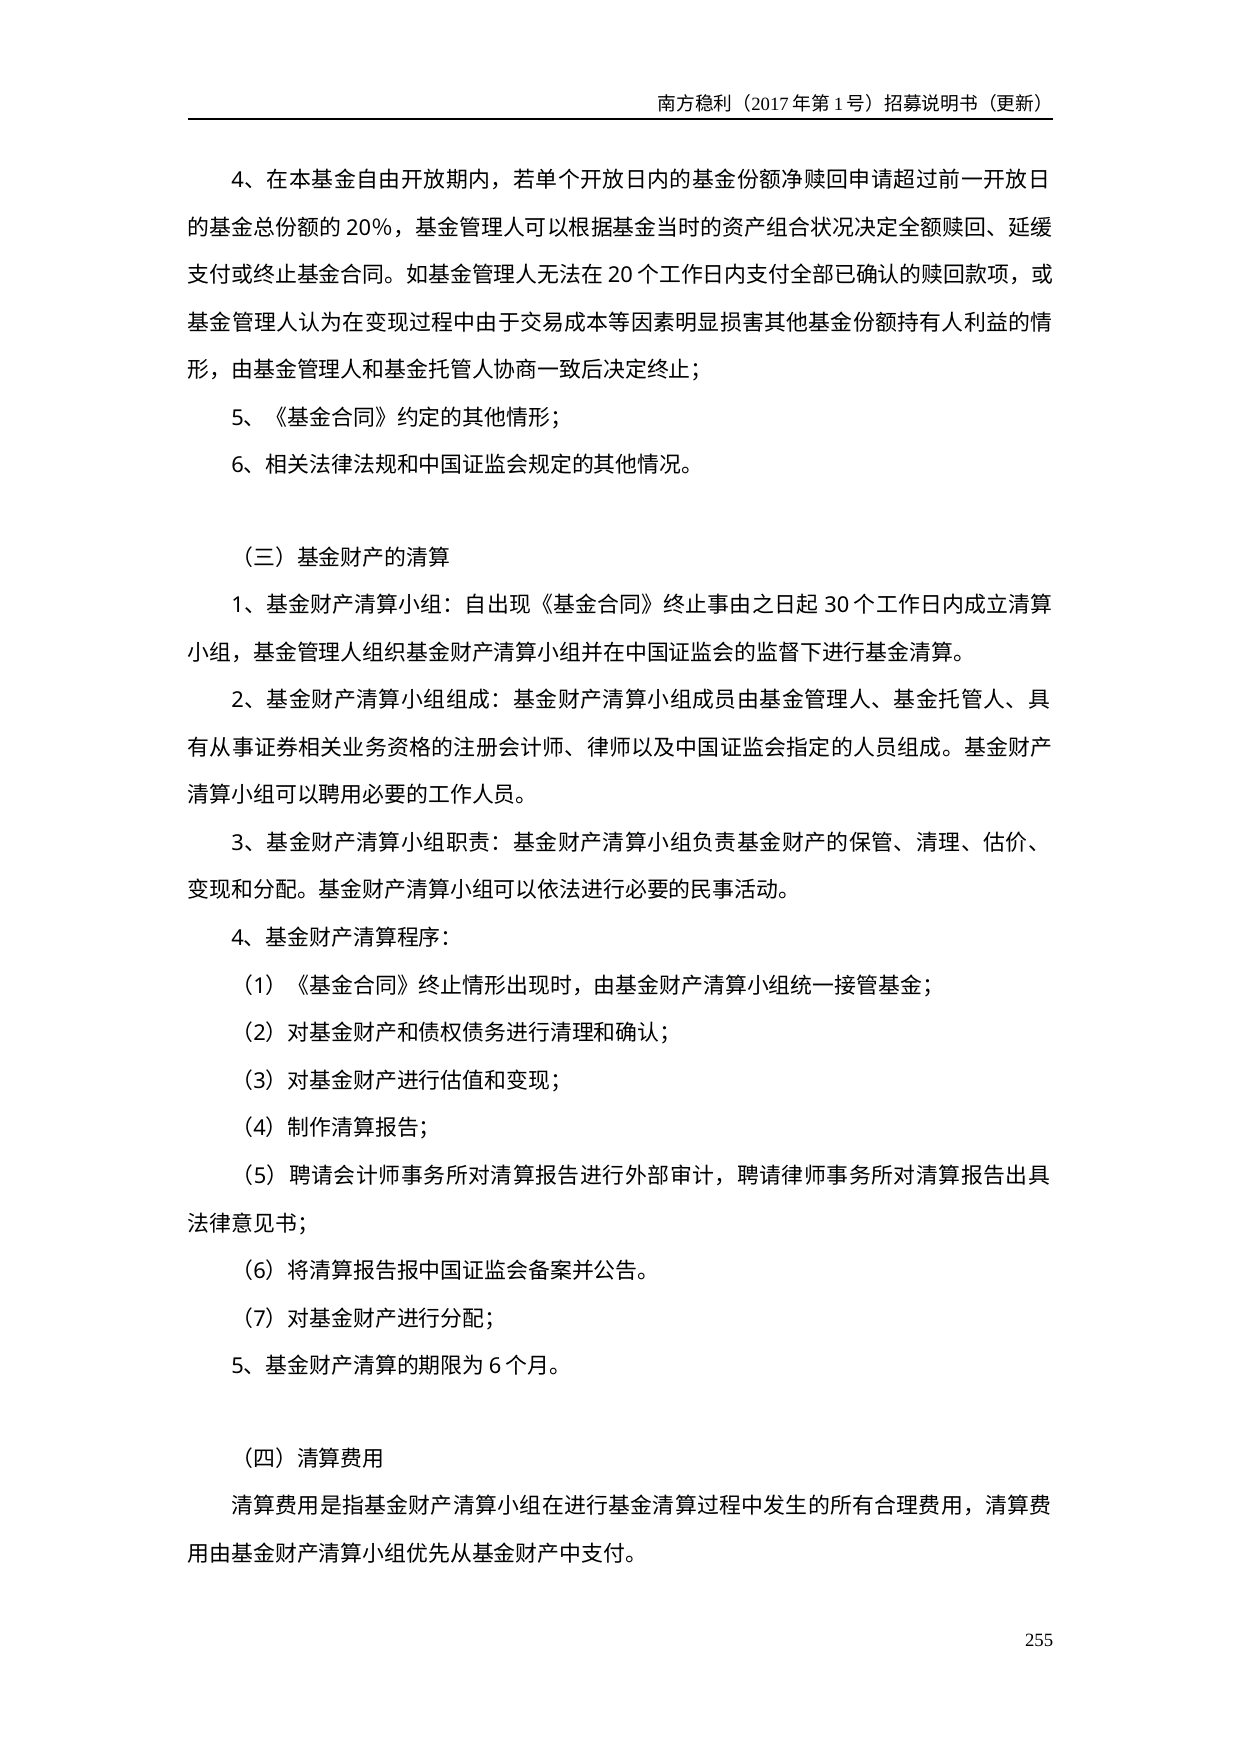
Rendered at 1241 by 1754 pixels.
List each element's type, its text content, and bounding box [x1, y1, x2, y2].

text （5）聘请会计师事务所对清算报告进行外部审计，聘请律师事务所对清算报告出具法律意见书； [187, 1158, 1053, 1237]
text （四）清算费用 [187, 1441, 1053, 1472]
text （4）制作清算报告； [187, 1110, 1053, 1142]
text （2）对基金财产和债权债务进行清理和确认； [187, 1015, 1053, 1047]
text （1）《基金合同》终止情形出现时，由基金财产清算小组统一接管基金； [187, 968, 1053, 999]
text 4、在本基金自由开放期内，若单个开放日内的基金份额净赎回申请超过前一开放日的基金总份额的20％，基金管理人可以根据基金当时的资产组合状况决定全额赎回、延缓支付或终止基金合同。如基金管理人无法在20个工作日内支付全部已确认的赎回款项，或基金管理人认为在变现过程中由于交易成本等因素明显损害其他基金份额持有人利益的情形，由基金管理人和基金托管人协商一致后决定终止； [187, 162, 1053, 384]
text 5、基金财产清算的期限为6个月。 [187, 1348, 1053, 1380]
text 2、基金财产清算小组组成：基金财产清算小组成员由基金管理人、基金托管人、具有从事证券相关业务资格的注册会计师、律师以及中国证监会指定的人员组成。基金财产清算小组可以聘用必要的工作人员。 [187, 682, 1053, 809]
text （7）对基金财产进行分配； [187, 1301, 1053, 1332]
text 清算费用是指基金财产清算小组在进行基金清算过程中发生的所有合理费用，清算费用由基金财产清算小组优先从基金财产中支付。 [187, 1488, 1053, 1567]
text （3）对基金财产进行估值和变现； [187, 1063, 1053, 1094]
text 3、基金财产清算小组职责：基金财产清算小组负责基金财产的保管、清理、估价、变现和分配。基金财产清算小组可以依法进行必要的民事活动。 [187, 825, 1053, 904]
text （三）基金财产的清算 [187, 540, 1053, 571]
text 1、基金财产清算小组：自出现《基金合同》终止事由之日起30个工作日内成立清算小组，基金管理人组织基金财产清算小组并在中国证监会的监督下进行基金清算。 [187, 587, 1053, 666]
text （6）将清算报告报中国证监会备案并公告。 [187, 1253, 1053, 1285]
text 5、《基金合同》约定的其他情形； [187, 400, 1053, 432]
text 6、相关法律法规和中国证监会规定的其他情况。 [187, 447, 1053, 479]
text 4、基金财产清算程序： [187, 920, 1053, 952]
